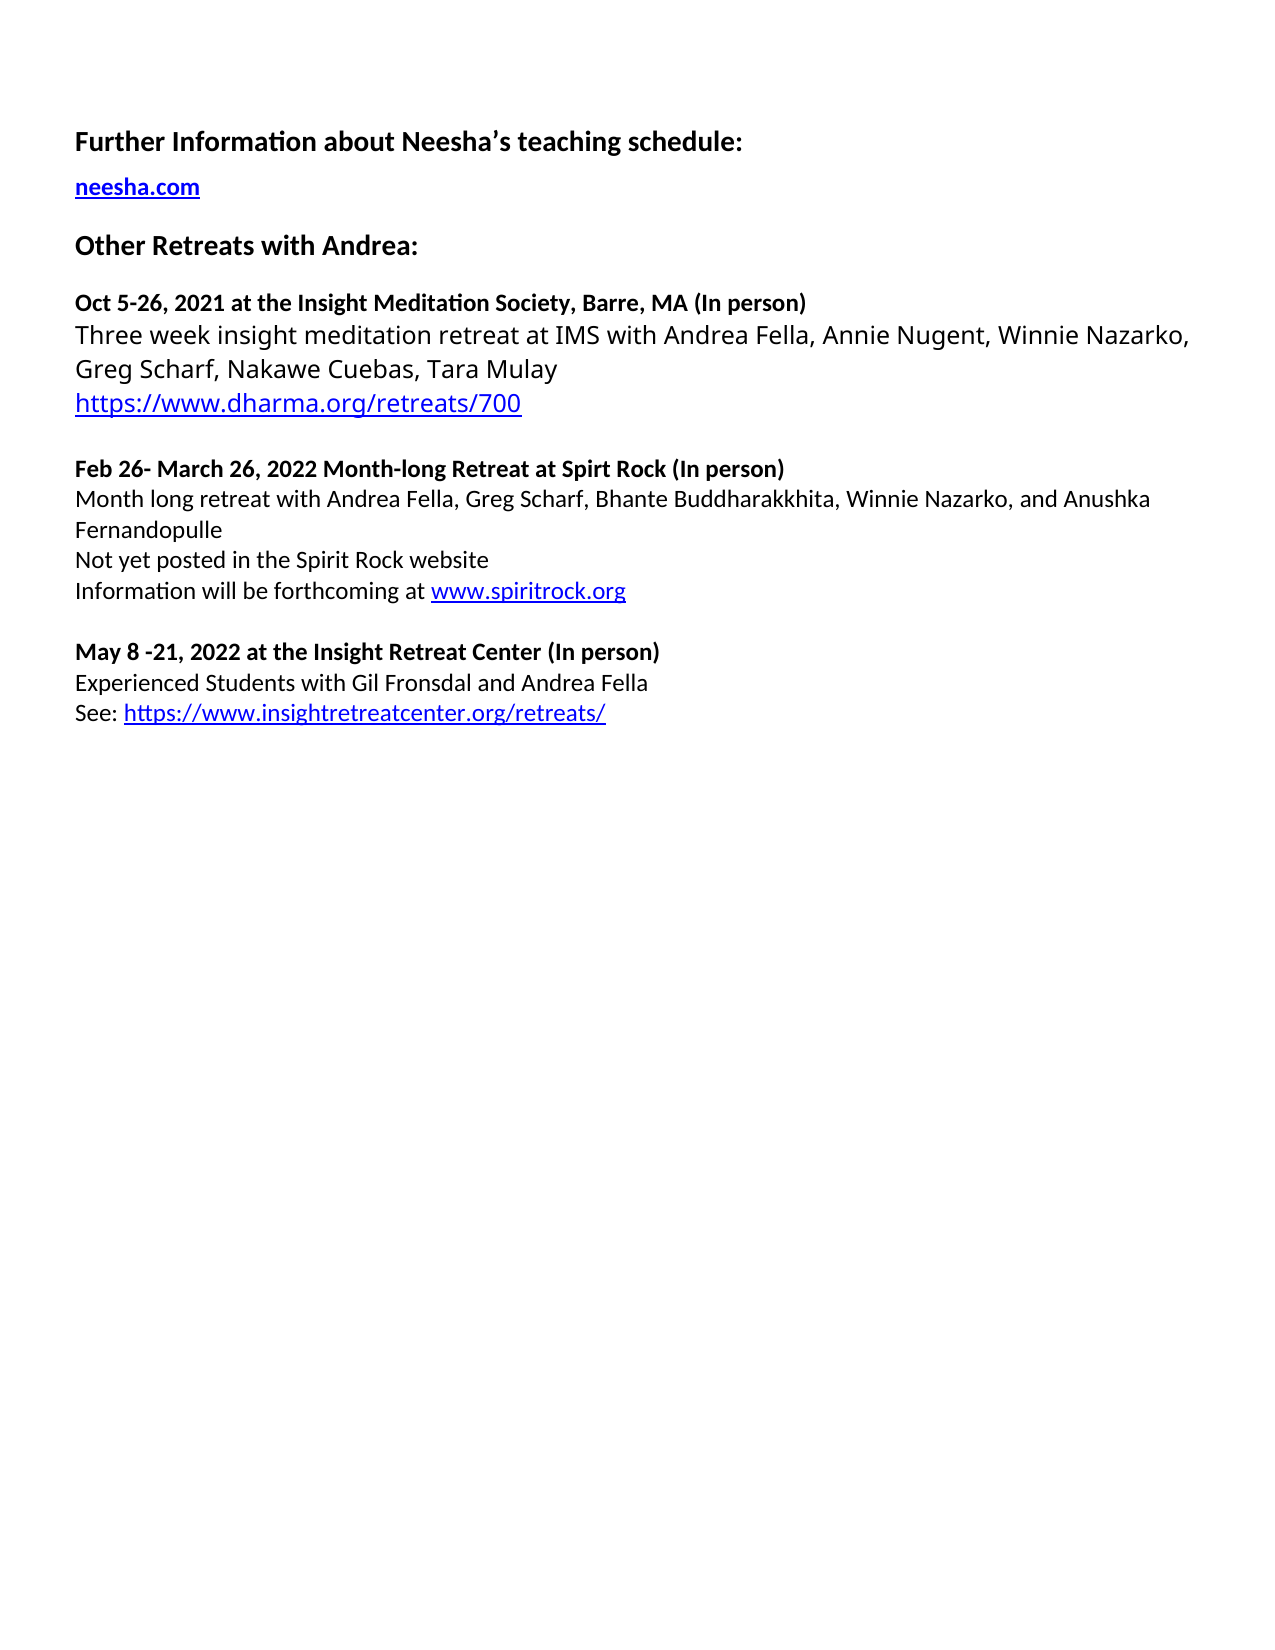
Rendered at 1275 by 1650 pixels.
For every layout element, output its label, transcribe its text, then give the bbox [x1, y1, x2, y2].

text Feb 26- March 26, 2022 Month-long Retreat at Spirt Rock (In person) [75, 453, 1200, 484]
text Information will be forthcoming at www.spiritrock.org [75, 575, 1200, 606]
text Further Information about Neesha’s teaching schedule: [75, 123, 1200, 159]
text neesha.com [75, 171, 1200, 202]
text Month long retreat with Andrea Fella, Greg Scharf, Bhante Buddharakkhita, Winnie Nazarko, and Anushka Fernandopulle [75, 484, 1200, 545]
text https://www.dharma.org/retreats/700 [75, 386, 1200, 420]
text Experienced Students with Gil Fronsdal and Andrea Fella [75, 667, 1200, 697]
text Not yet posted in the Spirit Rock website [75, 545, 1200, 575]
text Three week insight meditation retreat at IMS with Andrea Fella, Annie Nugent, Winnie Nazarko, Greg Scharf, Nakawe Cuebas, Tara Mulay [75, 318, 1200, 386]
text May 8 -21, 2022 at the Insight Retreat Center (In person) [75, 636, 1200, 667]
text Oct 5-26, 2021 at the Insight Meditation Society, Barre, MA (In person) [75, 287, 1200, 318]
text See: https://www.insightretreatcenter.org/retreats/ [75, 697, 1200, 728]
text Other Retreats with Andrea: [75, 227, 1200, 262]
